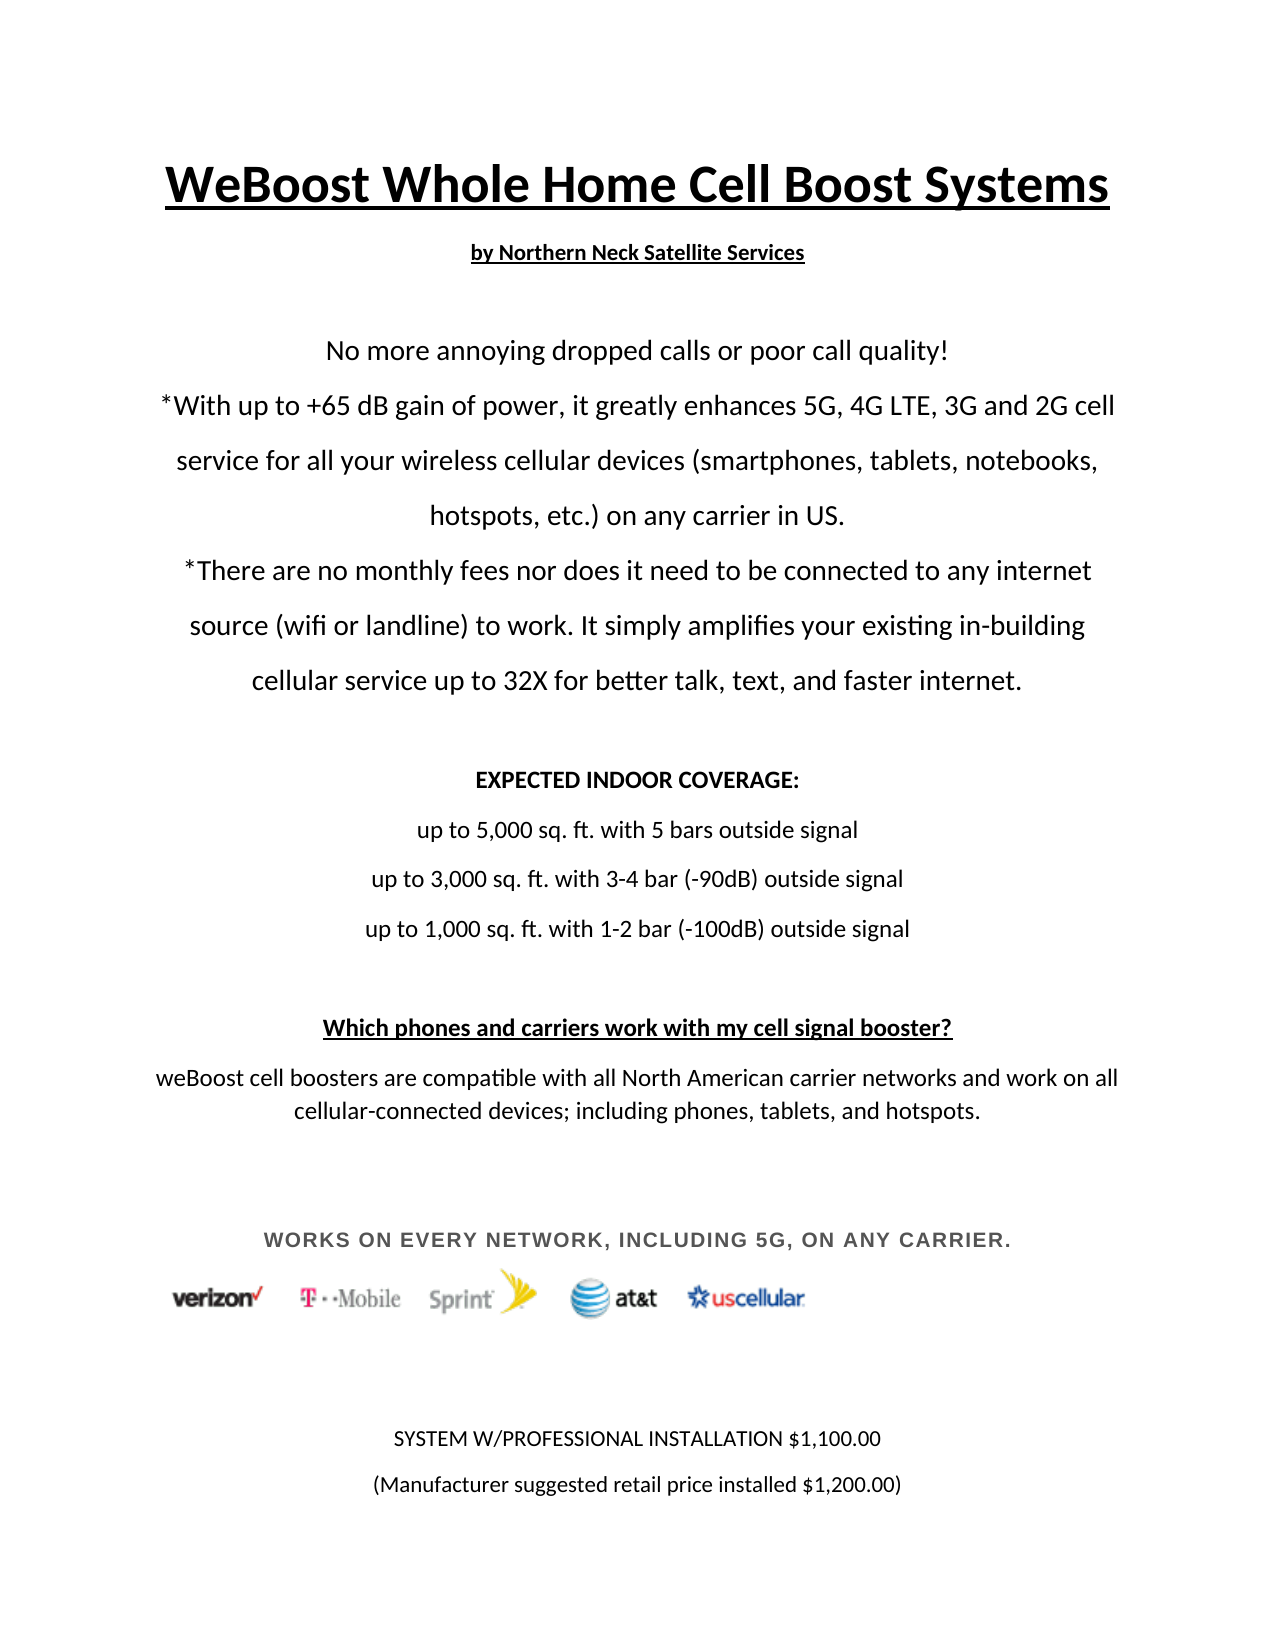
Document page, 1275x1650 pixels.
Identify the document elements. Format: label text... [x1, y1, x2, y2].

text cellular service up to 32X for better talk, text, and faster internet. [150, 662, 1125, 698]
text weBoost cell boosters are compatible with all North American carrier networks and work on all cellular-connected devices; including phones, tablets, and hotspots. [150, 1062, 1125, 1125]
text up to 1,000 sq. ft. with 1-2 bar (-100dB) outside signal [150, 913, 1125, 944]
text up to 3,000 sq. ft. with 3-4 bar (-90dB) outside signal [150, 863, 1125, 894]
picture [150, 1264, 813, 1328]
text Which phones and carriers work with my cell signal booster? [150, 1012, 1125, 1043]
text *There are no monthly fees nor does it need to be connected to any internet [150, 552, 1125, 588]
text (Manufacturer suggested retail price installed $1,200.00) [150, 1471, 1125, 1499]
text WORKS ON EVERY NETWORK, INCLUDING 5G, ON ANY CARRIER. [150, 1221, 1125, 1252]
text service for all your wireless cellular devices (smartphones, tablets, notebooks, [150, 442, 1125, 478]
text up to 5,000 sq. ft. with 5 bars outside signal [150, 814, 1125, 844]
text EXPECTED INDOOR COVERAGE: [150, 764, 1125, 795]
text No more annoying dropped calls or poor call quality! [150, 332, 1125, 367]
text WeBoost Whole Home Cell Boost Systems [150, 150, 1125, 216]
text by Northern Neck Satellite Services [150, 238, 1125, 266]
text SYSTEM W/PROFESSIONAL INSTALLATION $1,100.00 [150, 1424, 1125, 1452]
text hotspots, etc.) on any carrier in US. [150, 497, 1125, 533]
text *With up to +65 dB gain of power, it greatly enhances 5G, 4G LTE, 3G and 2G cell [150, 387, 1125, 422]
text source (wifi or landline) to work. It simply amplifies your existing in-building [150, 607, 1125, 643]
